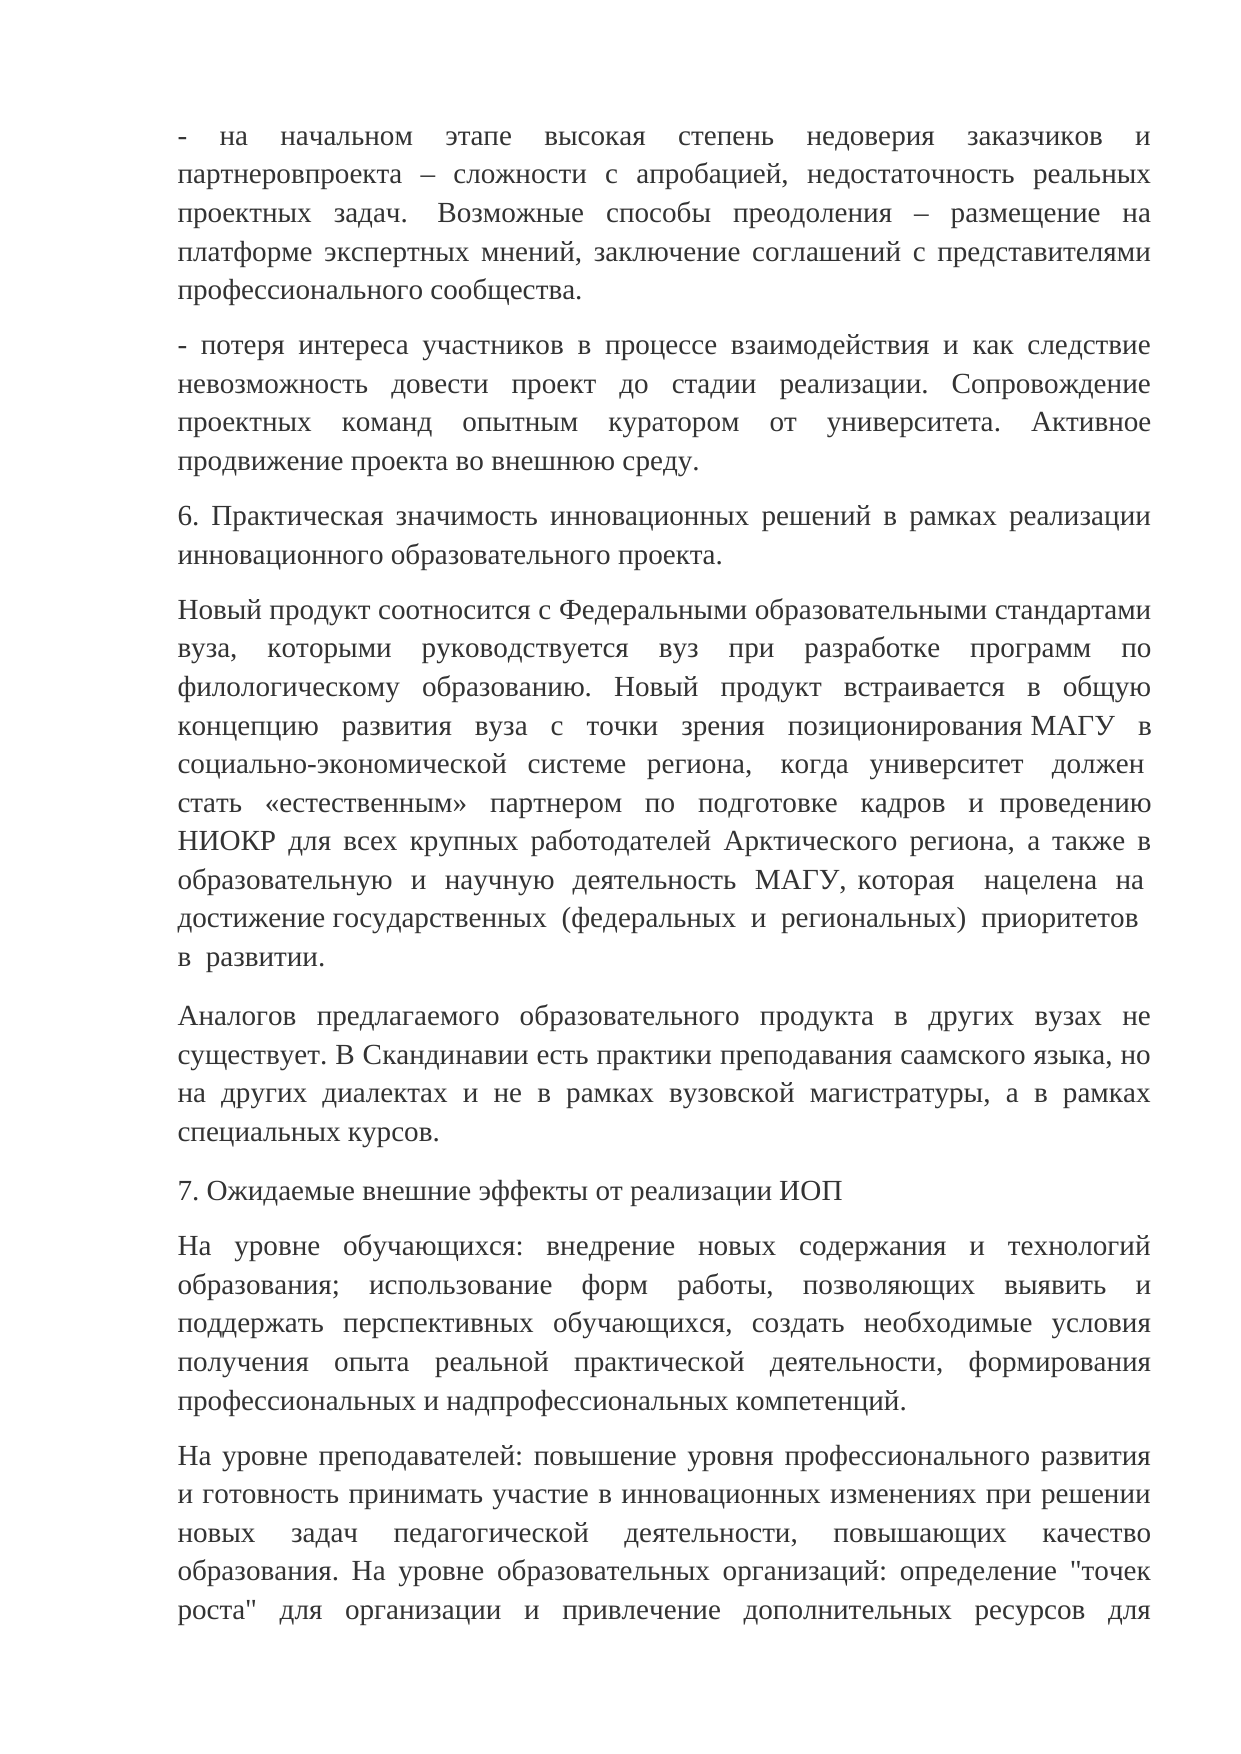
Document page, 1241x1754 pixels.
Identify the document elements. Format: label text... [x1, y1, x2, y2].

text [177, 1438, 1152, 1626]
text - потеря интереса участников в процессе взаимодействия и как следствие невозможность довести проект до стадии реализации. Сопровождение проектных команд опытным куратором от университета. Активное продвижение проекта во внешнюю среду. [177, 327, 1152, 477]
text Аналогов предлагаемого образовательного продукта в других вузах не существует. В Скандинавии есть практики преподавания саамского языка, но на других диалектах и не в рамках вузовской магистратуры, а в рамках специальных курсов. [177, 998, 1152, 1147]
text - на начальном этапе высокая степень недоверия заказчиков и партнеровпроекта – сложности с апробацией, недостаточность реальных проектных задач. Возможные способы преодоления – размещение на платформе экспертных мнений, заключение соглашений с представителями профессионального сообщества. [177, 118, 1152, 306]
text 7. Ожидаемые внешние эффекты от реализации ИОП [177, 1173, 1152, 1207]
text На уровне обучающихся: внедрение новых содержания и технологий образования; использование форм работы, позволяющих выявить и поддержать перспективных обучающихся, создать необходимые условия получения опыта реальной практической деятельности, формирования профессиональных и надпрофессиональных компетенций. [177, 1228, 1152, 1416]
text 6. Практическая значимость инновационных решений в рамках реализации инновационного образовательного проекта. [177, 498, 1152, 570]
text Новый продукт соотносится с Федеральными образовательными стандартами вуза, которыми руководствуется вуз при разработке программ по филологическому образованию. Новый продукт встраивается в общую концепцию развития вуза с точки зрения позиционирования МАГУ в социально-экономической системе региона, когда университет должен стать «естественным» партнером по подготовке кадров и проведению НИОКР для всех крупных работодателей Арктического региона, а также в образовательную и научную деятельность МАГУ, которая нацелена на достижение государственных (федеральных и региональных) приоритетов в развитии. [177, 592, 1152, 972]
